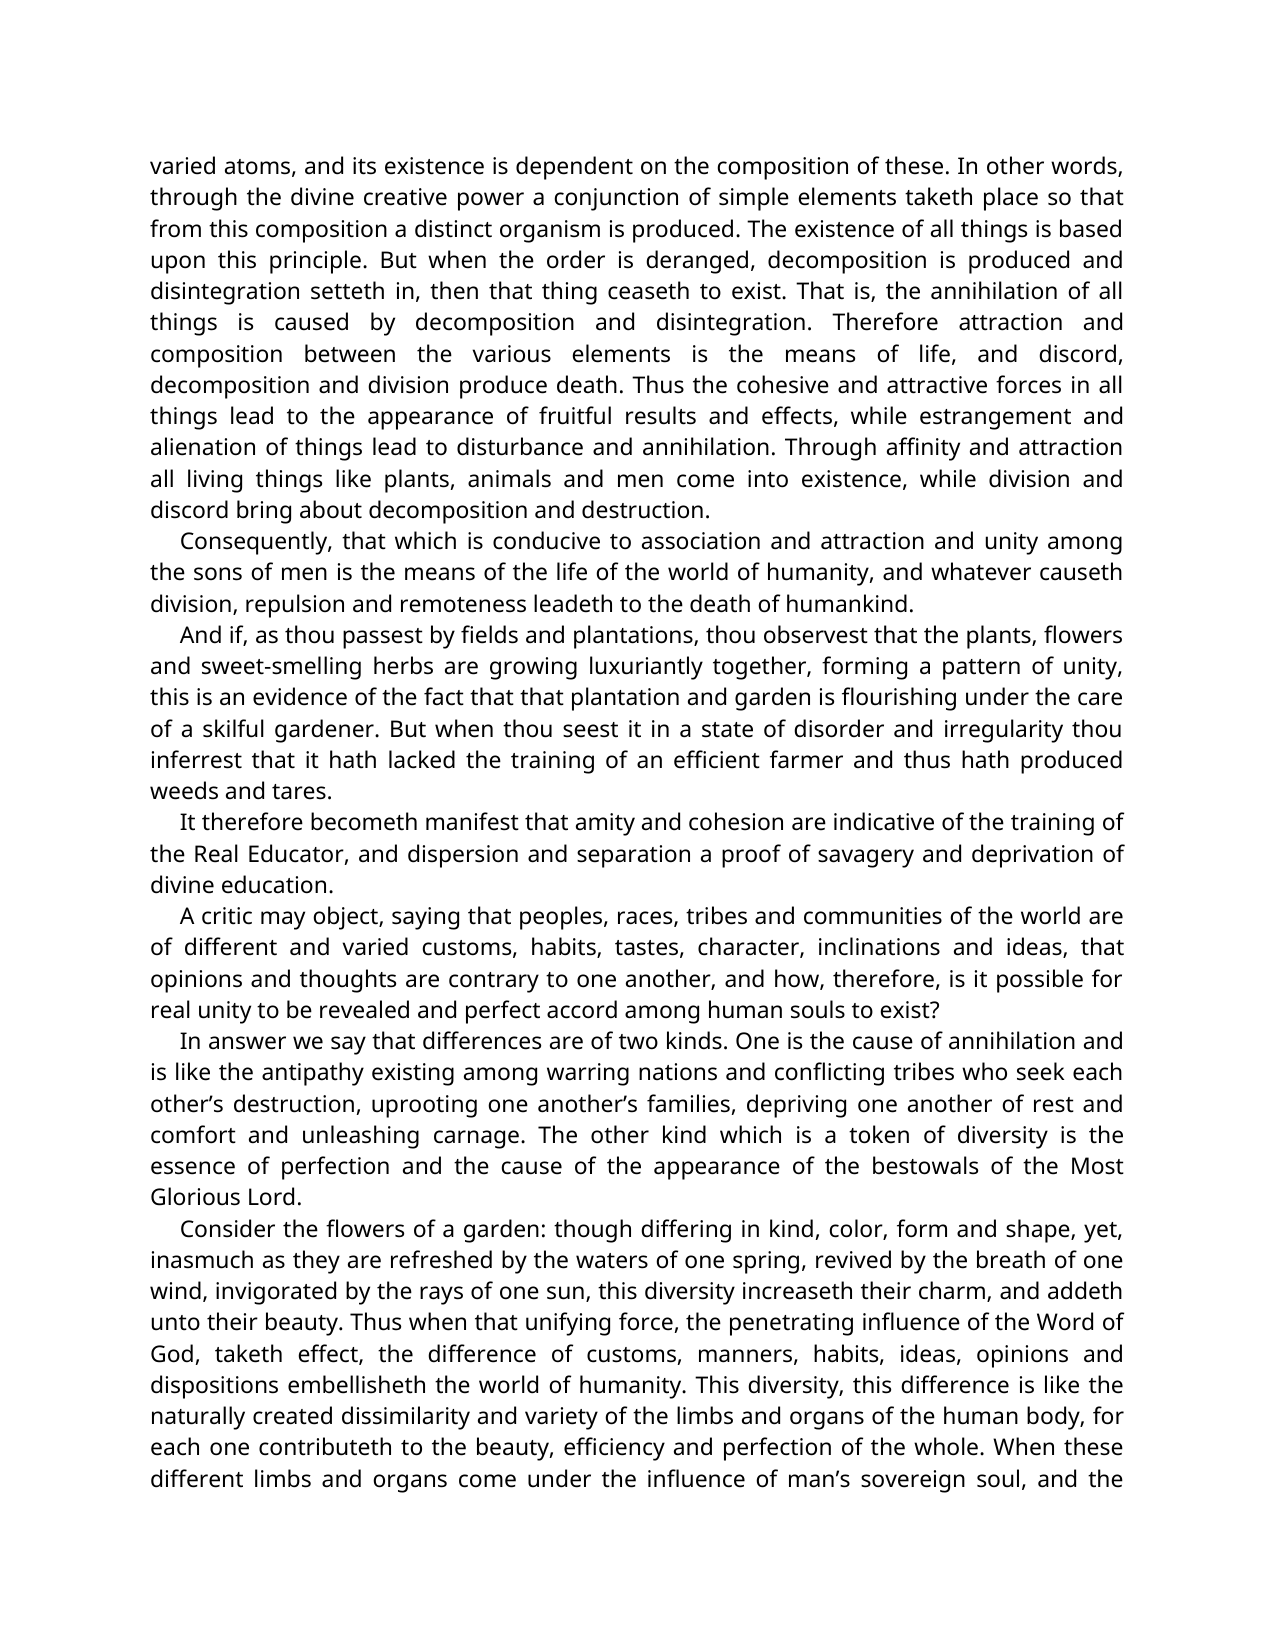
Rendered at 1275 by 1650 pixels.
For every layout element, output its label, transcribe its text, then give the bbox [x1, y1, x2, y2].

text Consequently, that which is conducive to association and attraction and unity among the sons of men is the means of the life of the world of humanity, and whatever causeth division, repulsion and remoteness leadeth to the death of humankind. [150, 525, 1125, 619]
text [150, 1212, 1125, 1494]
text And if, as thou passest by fields and plantations, thou observest that the plants, flowers and sweet-smelling herbs are growing luxuriantly together, forming a pattern of unity, this is an evidence of the fact that that plantation and garden is flourishing under the care of a skilful gardener. But when thou seest it in a state of disorder and irregularity thou inferrest that it hath lacked the training of an efficient farmer and thus hath produced weeds and tares. [150, 619, 1125, 806]
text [150, 150, 1125, 525]
text A critic may object, saying that peoples, races, tribes and communities of the world are of different and varied customs, habits, tastes, character, inclinations and ideas, that opinions and thoughts are contrary to one another, and how, therefore, is it possible for real unity to be revealed and perfect accord among human souls to exist? [150, 900, 1125, 1025]
text It therefore becometh manifest that amity and cohesion are indicative of the training of the Real Educator, and dispersion and separation a proof of savagery and deprivation of divine education. [150, 806, 1125, 900]
text In answer we say that differences are of two kinds. One is the cause of annihilation and is like the antipathy existing among warring nations and conflicting tribes who seek each other’s destruction, uprooting one another’s families, depriving one another of rest and comfort and unleashing carnage. The other kind which is a token of diversity is the essence of perfection and the cause of the appearance of the bestowals of the Most Glorious Lord. [150, 1025, 1125, 1212]
